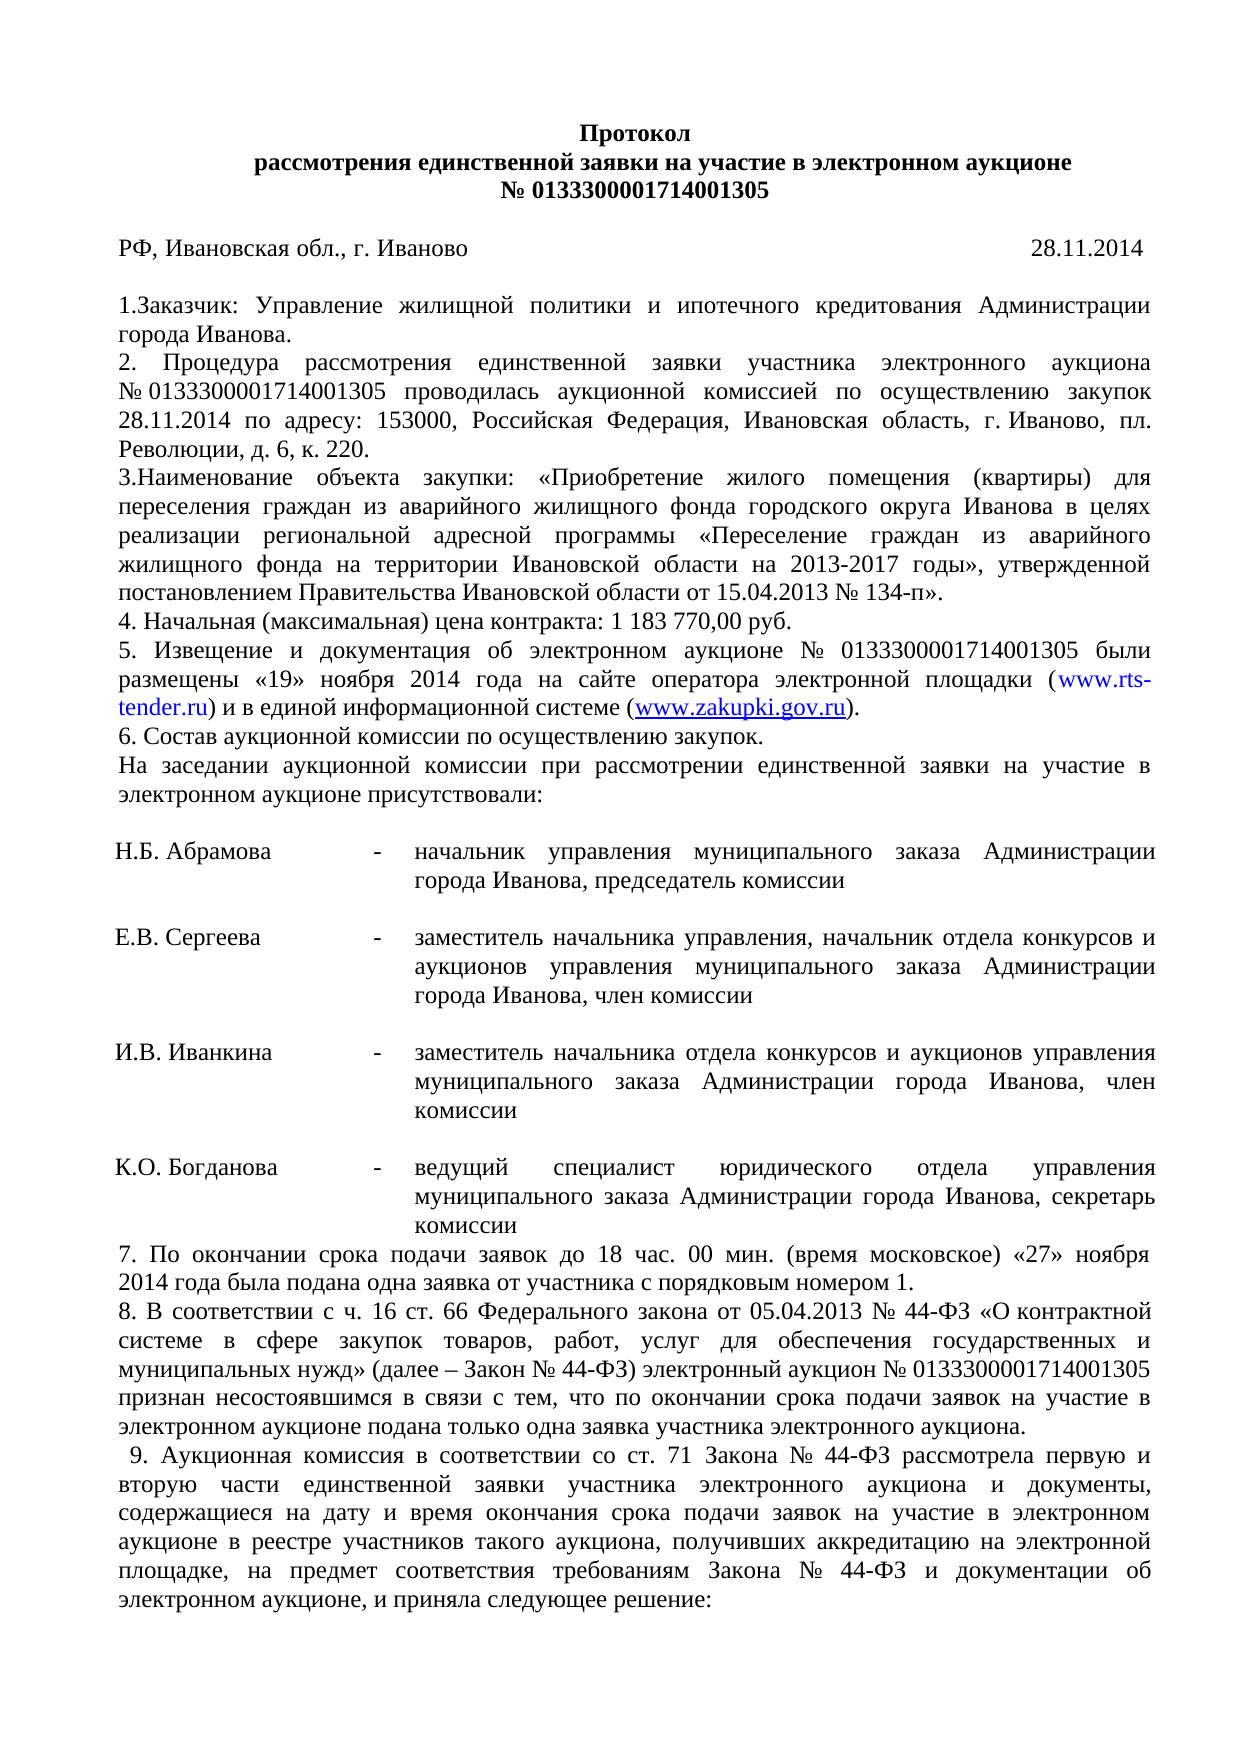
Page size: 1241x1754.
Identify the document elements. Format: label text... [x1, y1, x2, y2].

text На заседании аукционной комиссии при рассмотрении единственной заявки на участие в электронном аукционе присутствовали: [118, 750, 1152, 807]
text 2. Процедура рассмотрения единственной заявки участника электронного аукциона № 0133300001714001305 проводилась аукционной комиссией по осуществлению закупок 28.11.2014 по адресу: 153000, Российская Федерация, Ивановская область, г. Иваново, пл. Революции, д. 6, к. 220. [118, 347, 1152, 462]
text 7. По окончании срока подачи заявок до 18 час. 00 мин. (время московское) «27» ноября 2014 года была подана одна заявка от участника с порядковым номером 1. [118, 1239, 1152, 1296]
text рассмотрения единственной заявки на участие в электронном аукционе [118, 147, 1152, 176]
table_cell заместитель начальника управления, начальник отдела конкурсов и аукционов управления муниципального заказа Администрации города Иванова, член комиссии заместитель начальника отдела конкурсов и аукционов управления муниципального заказа Администрации города Иванова, член комиссии ведущий специалист юридического отдела управления муниципального заказа Администрации города Иванова, секретарь комиссии [403, 894, 1167, 1239]
table_header Н.Б. Абрамова [103, 836, 362, 894]
text 9. Аукционная комиссия в соответствии со ст. 71 Закона № 44-ФЗ рассмотрела первую и вторую части единственной заявки участника электронного аукциона и документы, содержащиеся на дату и время окончания срока подачи заявок на участие в электронном аукционе в реестре участников такого аукциона, получивших аккредитацию на электронной площадке, на предмет соответствия требованиям Закона № 44-ФЗ и документации об электронном аукционе, и приняла следующее решение: [118, 1440, 1152, 1612]
text 8. В соответствии с ч. 16 ст. 66 Федерального закона от 05.04.2013 № 44-ФЗ «О контрактной системе в сфере закупок товаров, работ, услуг для обеспечения государственных и муниципальных нужд» (далее – Закон № 44-ФЗ) электронный аукцион № 0133300001714001305 признан несостоявшимся в связи с тем, что по окончании срока подачи заявок на участие в электронном аукционе подана только одна заявка участника электронного аукциона. [118, 1296, 1152, 1440]
table_header начальник управления муниципального заказа Администрации города Иванова, председатель комиссии [403, 836, 1167, 894]
text РФ, Ивановская обл., г. Иваново 28.11.2014 [118, 233, 1152, 290]
text 1.Заказчик: Управление жилищной политики и ипотечного кредитования Администрации города Иванова. [118, 290, 1152, 347]
text 6. Состав аукционной комиссии по осуществлению закупок. [118, 721, 1152, 750]
table_cell - - - [362, 894, 403, 1239]
text 4. Начальная (максимальная) цена контракта: 1 183 770,00 руб. [118, 606, 1152, 635]
text Протокол [118, 118, 1152, 147]
table_header - [362, 836, 403, 894]
text 3.Наименование объекта закупки: «Приобретение жилого помещения (квартиры) для переселения граждан из аварийного жилищного фонда городского округа Иванова в целях реализации региональной адресной программы «Переселение граждан из аварийного жилищного фонда на территории Ивановской области на 2013-2017 годы», утвержденной постановлением Правительства Ивановской области от 15.04.2013 № 134-п». [118, 462, 1152, 606]
table_cell Е.В. Сергеева И.В. Иванкина К.О. Богданова [103, 894, 362, 1239]
text № 0133300001714001305 [118, 176, 1152, 204]
text 5. Извещение и документация об электронном аукционе № 0133300001714001305 были размещены «19» ноября 2014 года на сайте оператора электронной площадки (www.rts-tender.ru) и в единой информационной системе (www.zakupki.gov.ru). [118, 635, 1152, 721]
